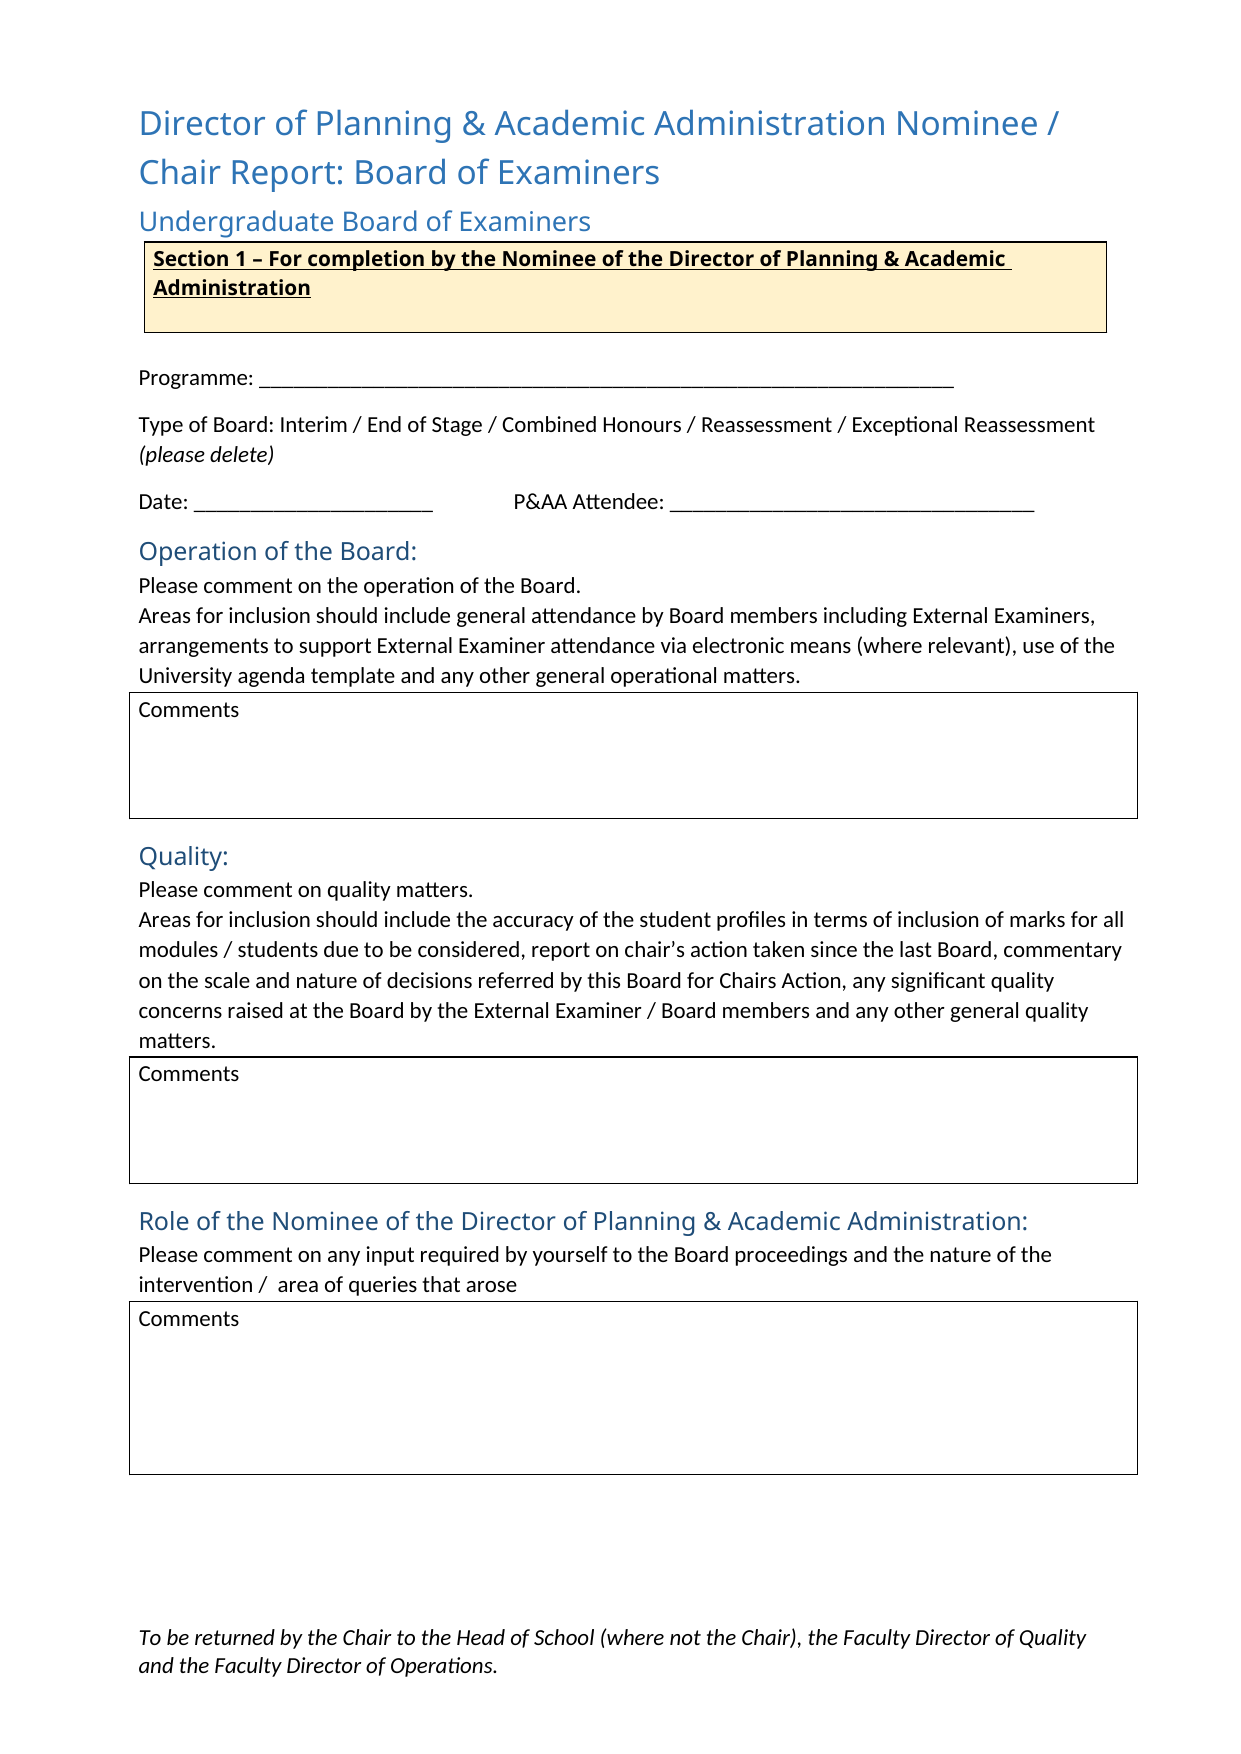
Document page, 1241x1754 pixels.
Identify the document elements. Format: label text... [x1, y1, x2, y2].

text Areas for inclusion should include general attendance by Board members including External Examiners, arrangements to support External Examiner attendance via electronic means (where relevant), use of the University agenda template and any other general operational matters. [138, 601, 1128, 689]
text Programme: _____________________________________________________________ [138, 333, 1128, 391]
text Comments [130, 1058, 1137, 1088]
text Date: _____________________ P&AA Attendee: ________________________________ [138, 487, 1128, 515]
text Comments [130, 693, 1137, 723]
text Areas for inclusion should include the accuracy of the student profiles in terms of inclusion of marks for all modules / students due to be considered, report on chair’s action taken since the last Board, commentary on the scale and nature of decisions referred by this Board for Chairs Action, any significant quality concerns raised at the Board by the External Examiner / Board members and any other general quality matters. [138, 905, 1128, 1054]
text Comments [130, 1302, 1137, 1332]
text Please comment on the operation of the Board. [138, 571, 1128, 599]
text Section 1 – For completion by the Nominee of the Director of Planning & Academic Administration [145, 243, 1106, 298]
subtitle Quality: [138, 838, 1128, 872]
text Type of Board: Interim / End of Stage / Combined Honours / Reassessment / Exceptional Reassessment (please delete) [138, 410, 1128, 468]
text Please comment on quality matters. [138, 875, 1128, 903]
subtitle Operation of the Board: [138, 534, 1128, 568]
text Please comment on any input required by yourself to the Board proceedings and the nature of the intervention / area of queries that arose [138, 1240, 1128, 1298]
subtitle Role of the Nominee of the Director of Planning & Academic Administration: [138, 1203, 1128, 1237]
